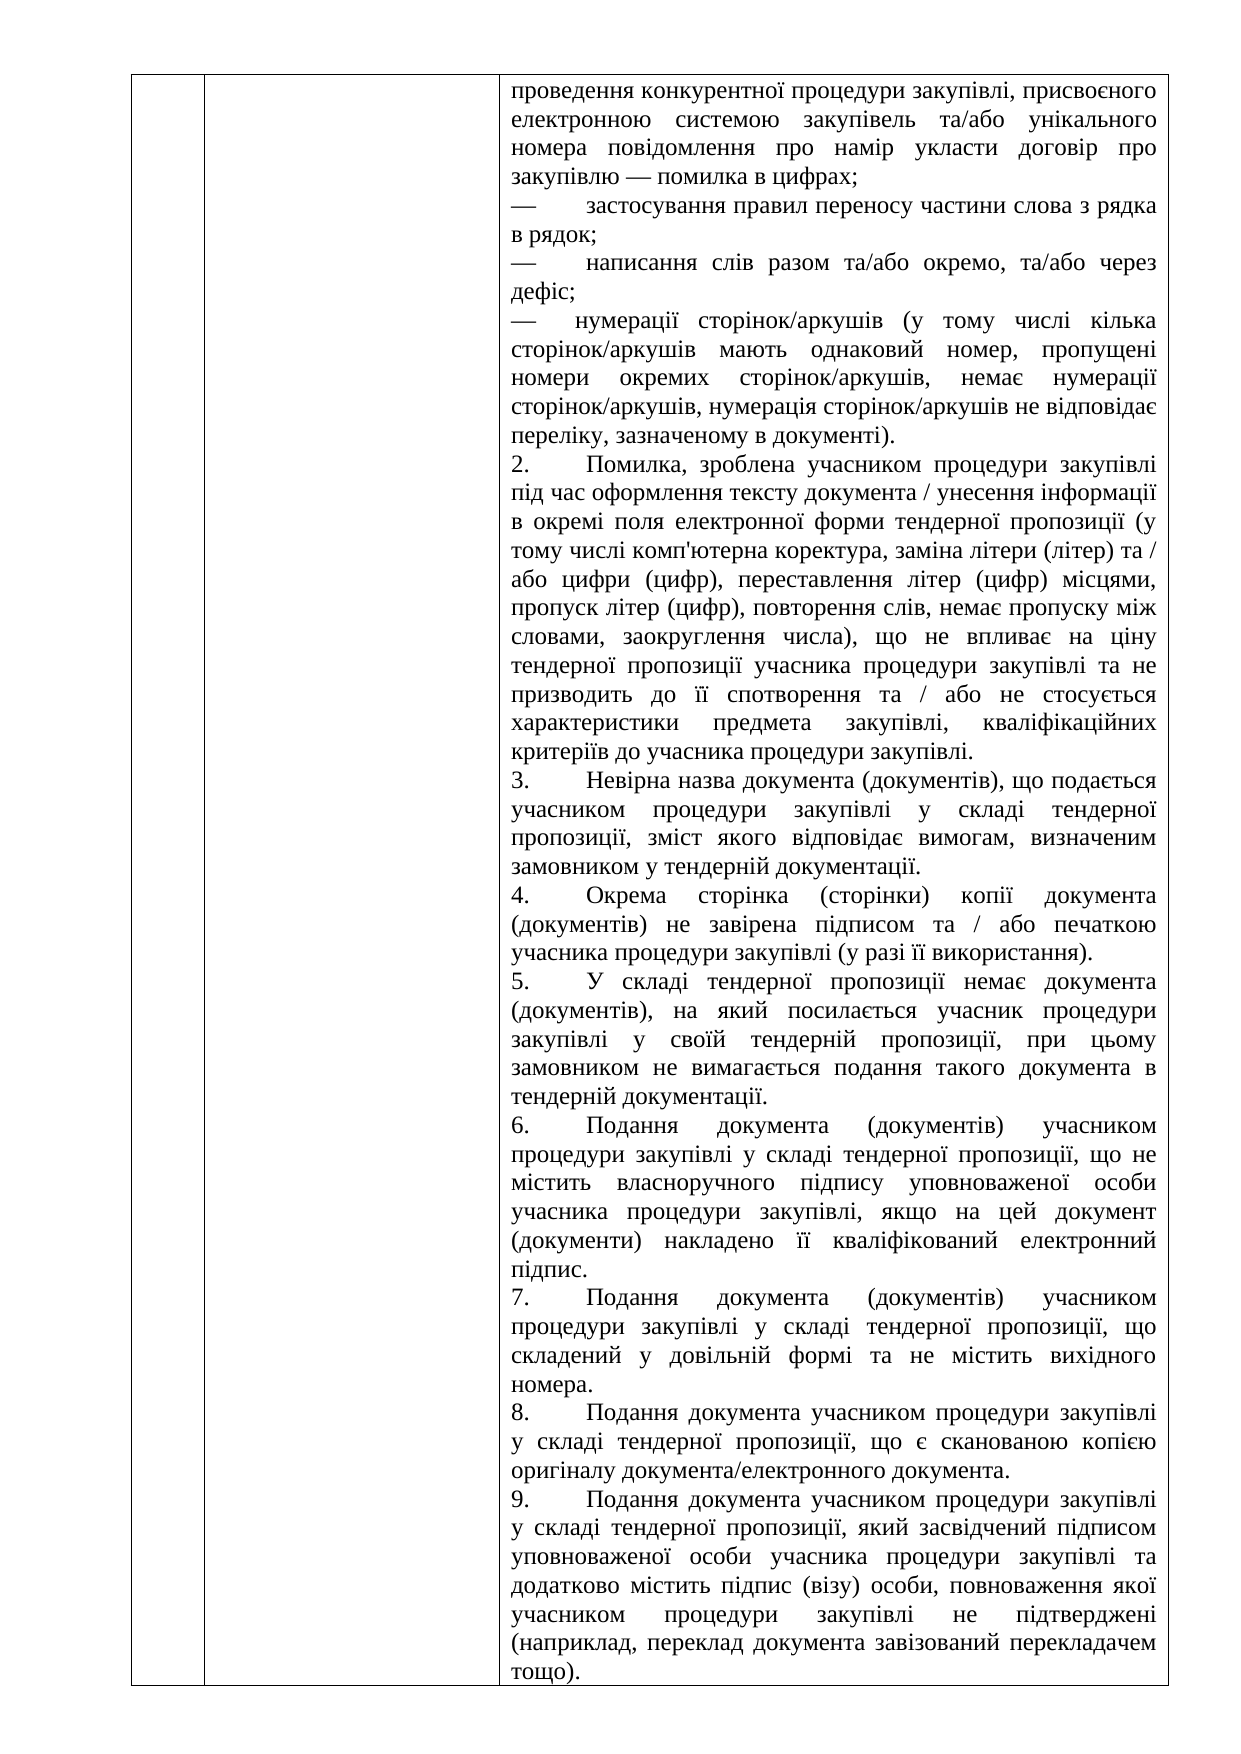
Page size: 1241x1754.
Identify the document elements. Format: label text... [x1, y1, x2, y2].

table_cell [500, 75, 1168, 1685]
table_cell 1 [132, 75, 204, 1685]
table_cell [205, 75, 499, 1685]
